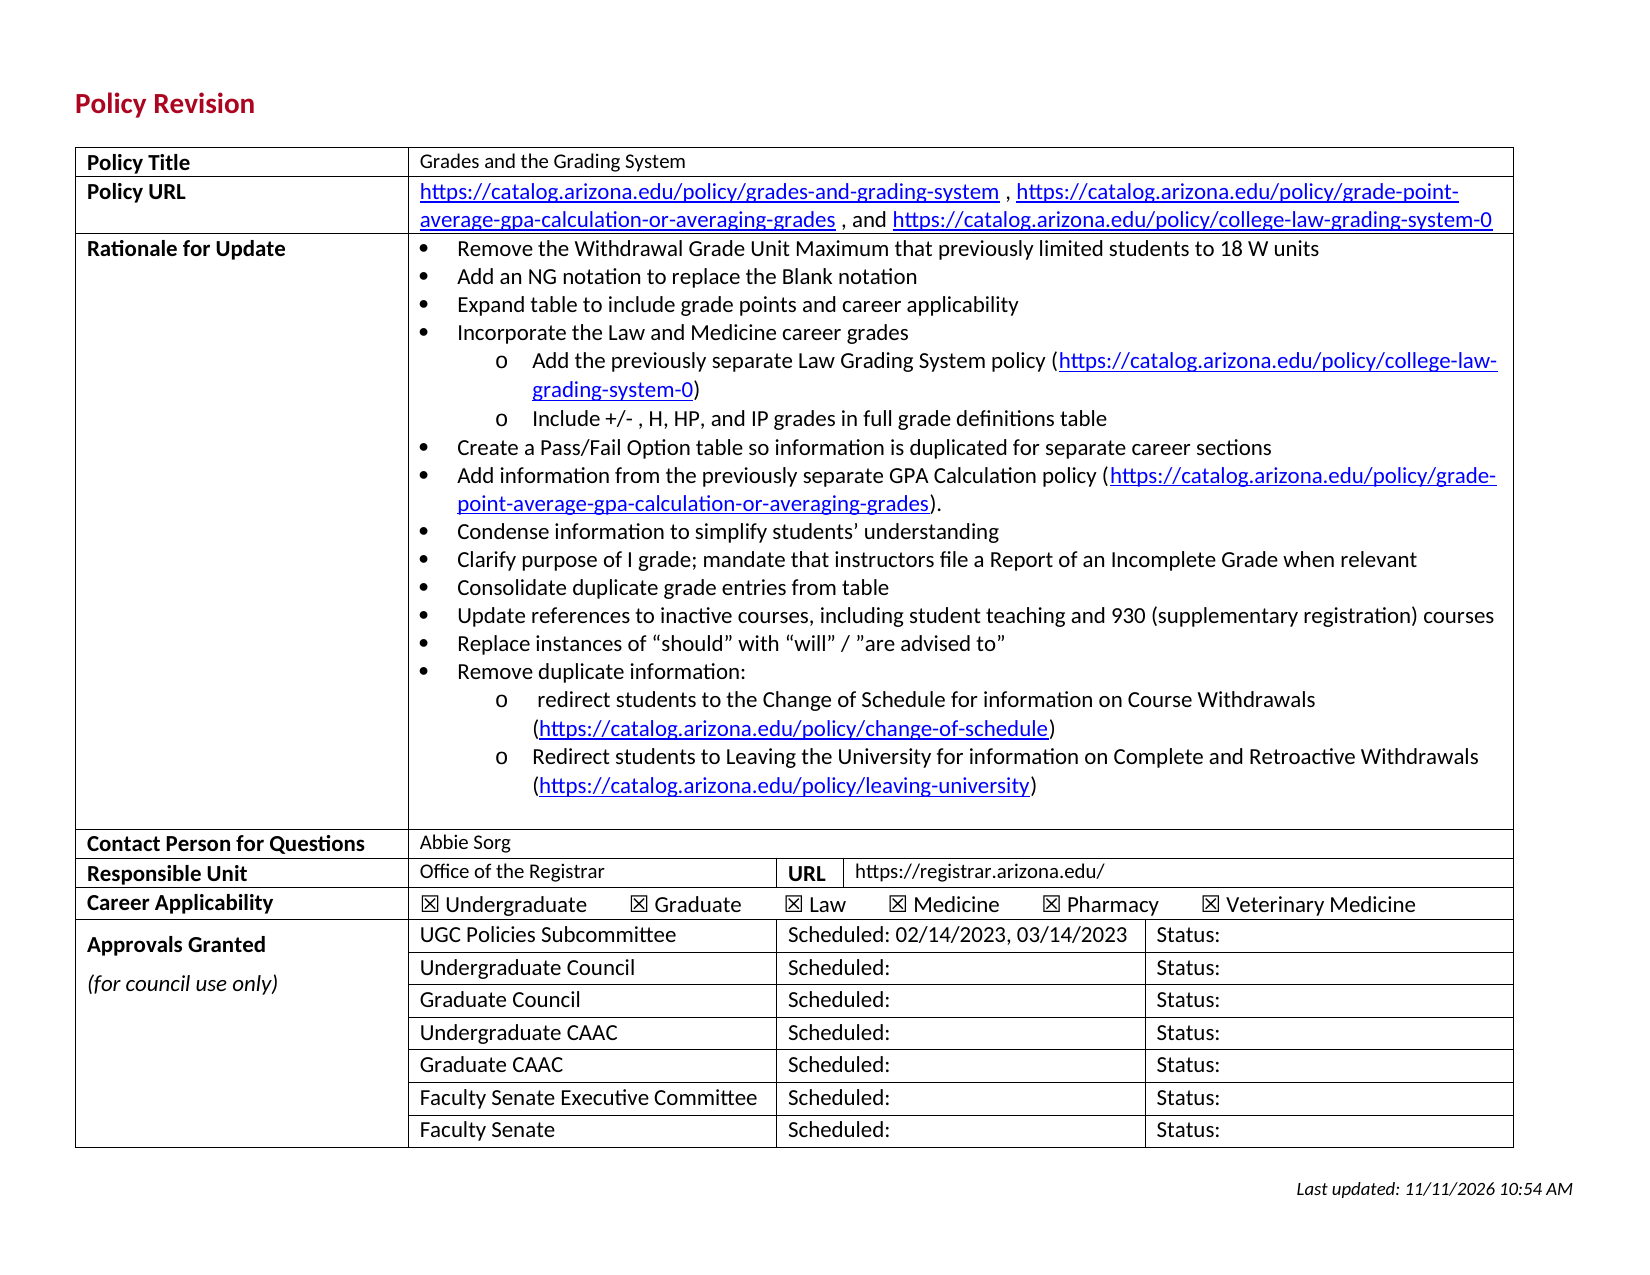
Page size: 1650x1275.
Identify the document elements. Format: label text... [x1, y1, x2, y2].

table_cell Status: [1146, 920, 1513, 952]
table_cell Responsible Unit [76, 859, 408, 887]
table_cell Faculty Senate Executive Committee [409, 1083, 776, 1114]
table_cell Undergraduate Council [409, 953, 776, 984]
table_cell Career Applicability [76, 888, 408, 919]
table_cell Status: [1146, 1018, 1513, 1049]
table_cell Scheduled: [777, 1018, 1145, 1049]
table_cell Scheduled: [777, 985, 1145, 1017]
table_cell Policy URL [76, 177, 408, 233]
table_cell Status: [1146, 1050, 1513, 1082]
table_cell Scheduled: [777, 953, 1145, 984]
table_cell Contact Person for Questions [76, 830, 408, 858]
table_cell Graduate Council [409, 985, 776, 1017]
table_cell Scheduled: [777, 1050, 1145, 1082]
table_cell Approvals Granted (for council use only) [76, 920, 408, 1147]
table_cell Status: [1146, 1116, 1513, 1147]
table_header Policy Title [76, 148, 408, 176]
table_cell Scheduled: [777, 1083, 1145, 1114]
table_cell Status: [1146, 1083, 1513, 1114]
table_cell Undergraduate CAAC [409, 1018, 776, 1049]
table_cell Undergraduate Graduate Law Medicine Pharmacy Veterinary Medicine [409, 888, 1513, 919]
table_cell Scheduled: [777, 1116, 1145, 1147]
table_cell Rationale for Update [76, 234, 408, 828]
table_cell UGC Policies Subcommittee [409, 920, 776, 952]
table_cell URL [777, 859, 843, 887]
table_cell Scheduled: 02/14/2023, 03/14/2023 [777, 920, 1145, 952]
text Policy Revision [75, 85, 1575, 121]
table_cell Status: [1146, 985, 1513, 1017]
table_cell Remove the Withdrawal Grade Unit Maximum that previously limited students to 18 W units Add an NG notation to replace the Blank notation Expand table to include grade points and career applicability Incorporate the Law and Medicine career grades Add the previously separate Law Grading System policy (https://catalog.arizona.edu/policy/college-law-grading-system-0) Include +/- , H, HP, and IP grades in full grade definitions table Create a Pass/Fail Option table so information is duplicated for separate career sections Add information from the previously separate GPA Calculation policy (https://catalog.arizona.edu/policy/grade-point-average-gpa-calculation-or-averaging-grades). Condense information to simplify students’ understanding Clarify purpose of I grade; mandate that instructors file a Report of an Incomplete Grade when relevant Consolidate duplicate grade entries from table Update references to inactive courses, including student teaching and 930 (supplementary registration) courses Replace instances of “should” with “will” / ”are advised to” Remove duplicate information: redirect students to the Change of Schedule for information on Course Withdrawals (https://catalog.arizona.edu/policy/change-of-schedule) Redirect students to Leaving the University for information on Complete and Retroactive Withdrawals (https://catalog.arizona.edu/policy/leaving-university) [409, 234, 1513, 828]
table_cell Faculty Senate [409, 1116, 776, 1147]
table_cell Graduate CAAC [409, 1050, 776, 1082]
table_cell , https://catalog.arizona.edu/policy/grade-point-average-gpa-calculation-or-averaging-grades , and https://catalog.arizona.edu/policy/college-law-grading-system-0 [409, 177, 1513, 233]
table_cell Status: [1146, 953, 1513, 984]
